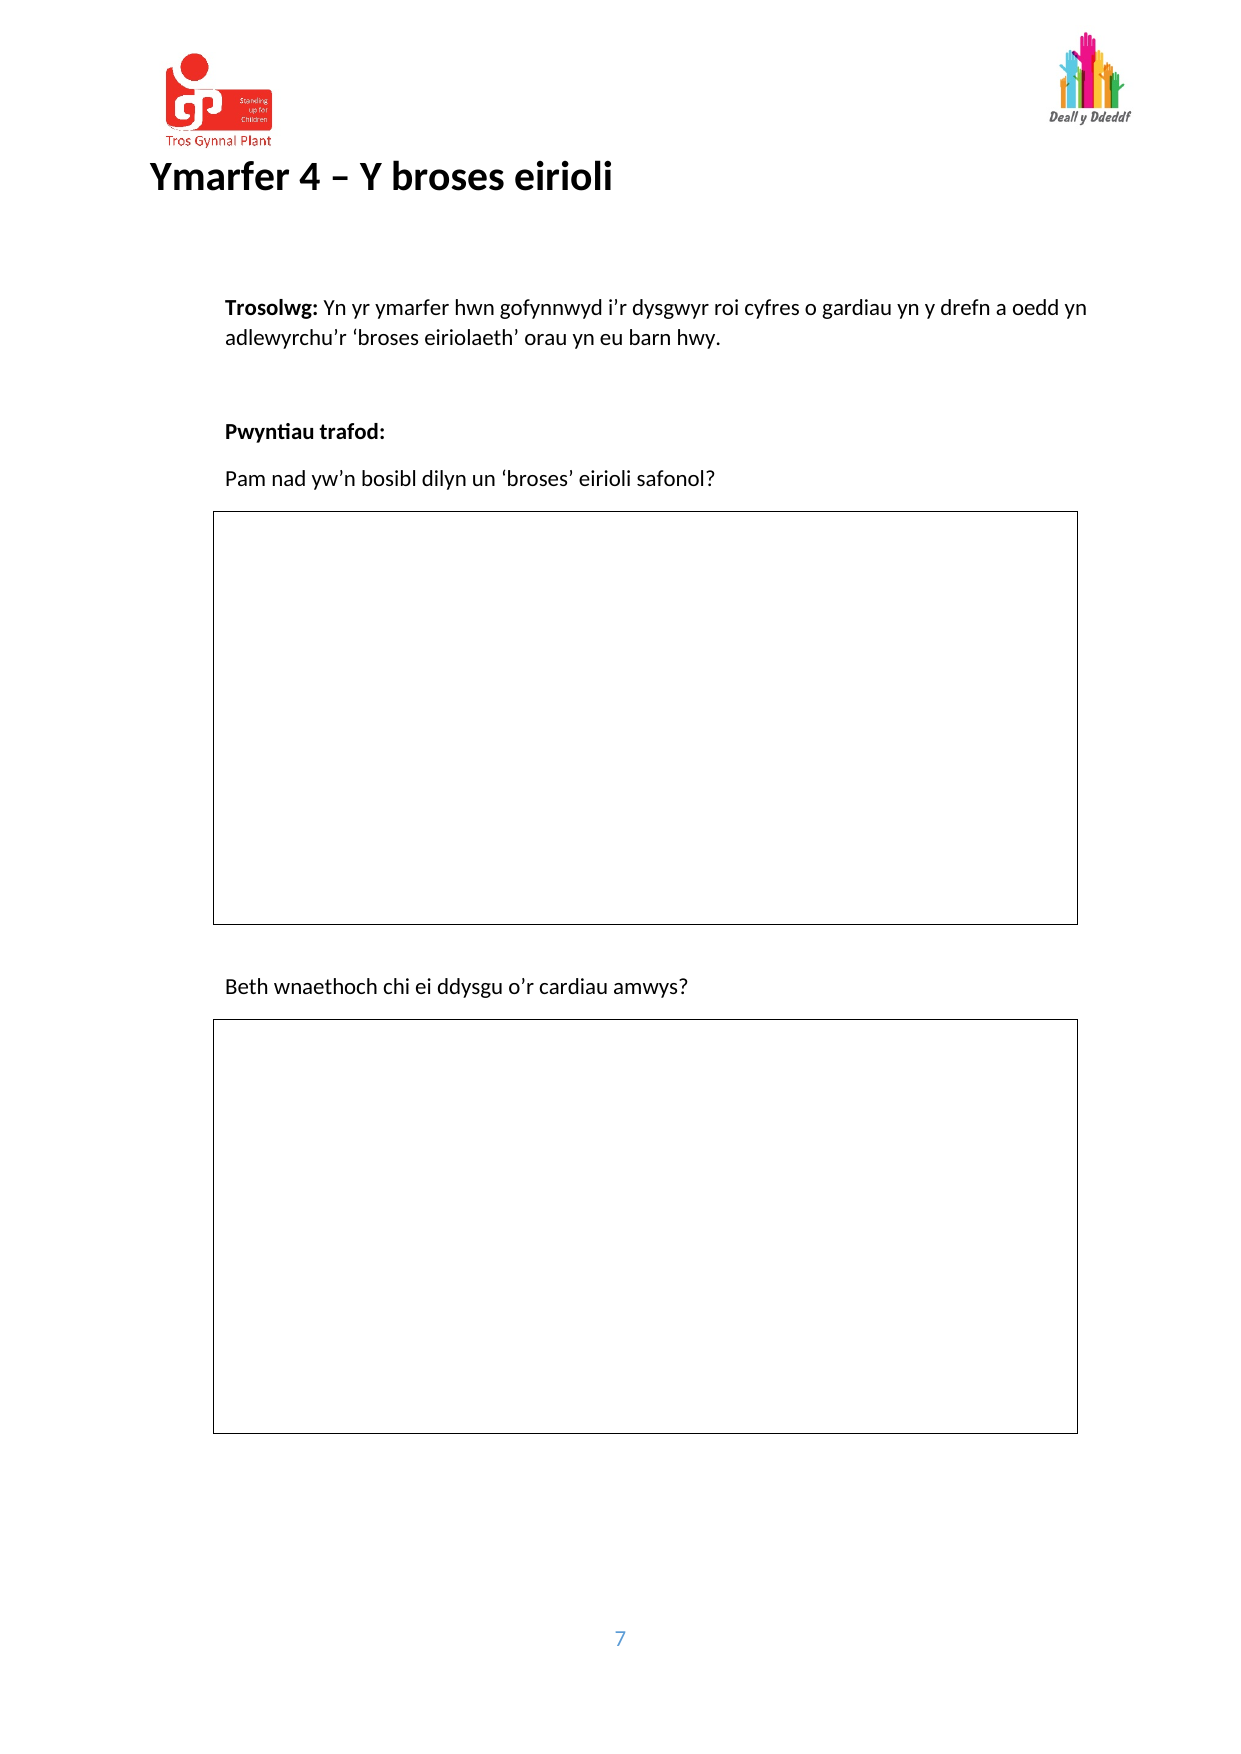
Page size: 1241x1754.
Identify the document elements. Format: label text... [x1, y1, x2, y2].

table_header [214, 1020, 1077, 1432]
picture [1027, 25, 1152, 133]
text Pwyntiau trafod: [225, 417, 1090, 445]
picture [150, 52, 287, 149]
text Ymarfer 4 – Y broses eirioli [150, 150, 1090, 201]
text Pam nad yw’n bosibl dilyn un ‘broses’ eirioli safonol? [225, 464, 1090, 492]
text Trosolwg: Yn yr ymarfer hwn gofynnwyd i’r dysgwyr roi cyfres o gardiau yn y drefn a oedd yn adlewyrchu’r ‘broses eiriolaeth’ orau yn eu barn hwy. [225, 293, 1090, 351]
table_header [214, 512, 1077, 924]
text Beth wnaethoch chi ei ddysgu o’r cardiau amwys? [150, 972, 1090, 1000]
